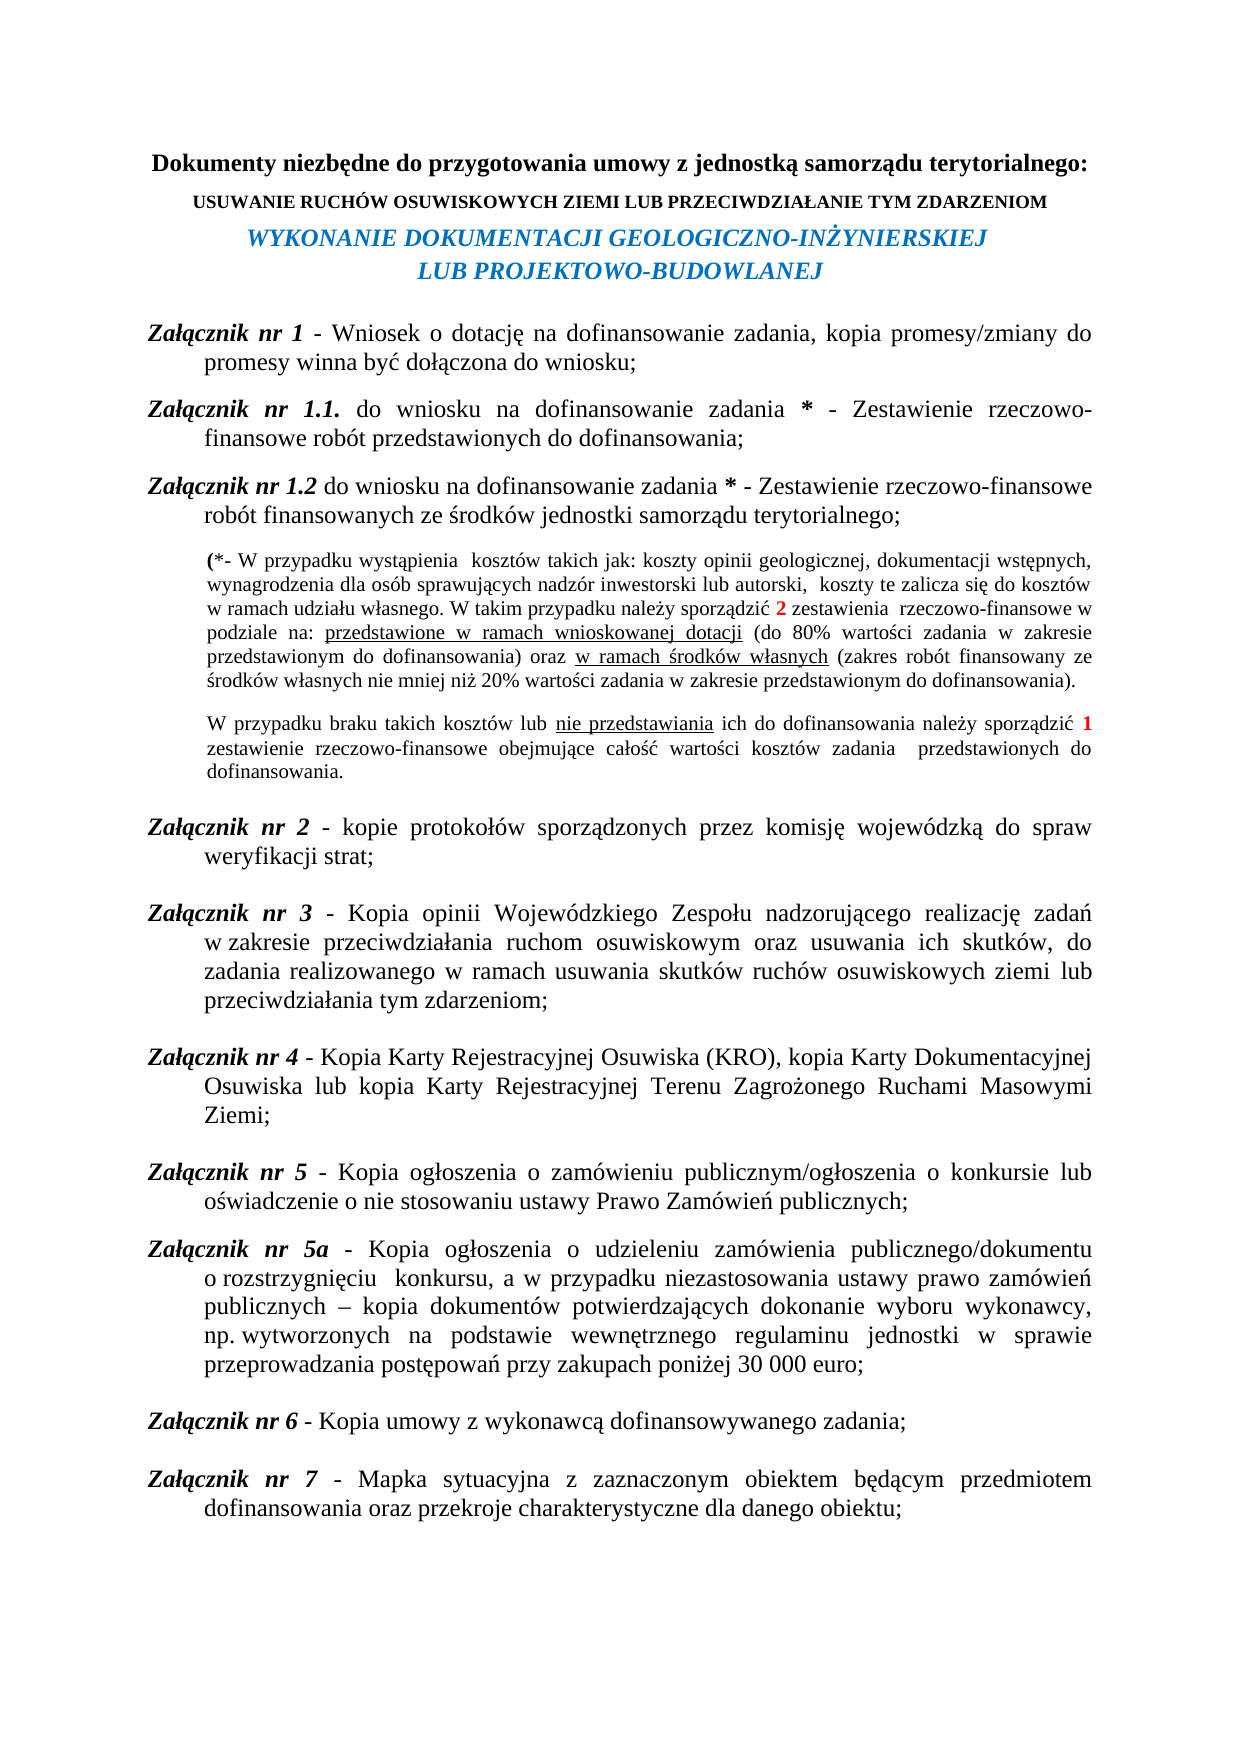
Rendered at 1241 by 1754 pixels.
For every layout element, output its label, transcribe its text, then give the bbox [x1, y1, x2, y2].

text Załącznik nr 1 - Wniosek o dotację na dofinansowanie zadania, kopia promesy/zmiany do promesy winna być dołączona do wniosku; [148, 318, 1093, 375]
text Załącznik nr 6 - Kopia umowy z wykonawcą dofinansowywanego zadania; [148, 1406, 1093, 1435]
text Załącznik nr 5 - Kopia ogłoszenia o zamówieniu publicznym/ogłoszenia o konkursie lub oświadczenie o nie stosowaniu ustawy Prawo Zamówień publicznych; [148, 1157, 1093, 1215]
text Załącznik nr 1.2 do wniosku na dofinansowanie zadania * - Zestawienie rzeczowo-finansowe robót finansowanych ze środków jednostki samorządu terytorialnego; [148, 471, 1093, 529]
text USUWANIE RUCHÓW OSUWISKOWYCH ZIEMI LUB PRZECIWDZIAŁANIE TYM ZDARZENIOM [148, 191, 1093, 212]
text Załącznik nr 5a - Kopia ogłoszenia o udzieleniu zamówienia publicznego/dokumentu o rozstrzygnięciu konkursu, a w przypadku niezastosowania ustawy prawo zamówień publicznych – kopia dokumentów potwierdzających dokonanie wyboru wykonawcy, np. wytworzonych na podstawie wewnętrznego regulaminu jednostki w sprawie przeprowadzania postępowań przy zakupach poniżej 30 000 euro; [148, 1234, 1093, 1378]
text W przypadku braku takich kosztów lub nie przedstawiania ich do dofinansowania należy sporządzić 1 zestawienie rzeczowo-finansowe obejmujące całość wartości kosztów zadania przedstawionych do dofinansowania. [207, 711, 1093, 783]
text WYKONANIE DOKUMENTACJI GEOLOGICZNO-INŻYNIERSKIEJ LUB PROJEKTOWO-BUDOWLANEJ [148, 223, 1093, 285]
text (*- W przypadku wystąpienia kosztów takich jak: koszty opinii geologicznej, dokumentacji wstępnych, wynagrodzenia dla osób sprawujących nadzór inwestorski lub autorski, koszty te zalicza się do kosztów w ramach udziału własnego. W takim przypadku należy sporządzić 2 zestawienia rzeczowo-finansowe w podziale na: przedstawione w ramach wnioskowanej dotacji (do 80% wartości zadania w zakresie przedstawionym do dofinansowania) oraz w ramach środków własnych (zakres robót finansowany ze środków własnych nie mniej niż 20% wartości zadania w zakresie przedstawionym do dofinansowania). [207, 548, 1093, 692]
text Dokumenty niezbędne do przygotowania umowy z jednostką samorządu terytorialnego: [148, 148, 1093, 176]
text Załącznik nr 2 - kopie protokołów sporządzonych przez komisję wojewódzką do spraw weryfikacji strat; [148, 812, 1093, 870]
text Załącznik nr 4 - Kopia Karty Rejestracyjnej Osuwiska (KRO), kopia Karty Dokumentacyjnej Osuwiska lub kopia Karty Rejestracyjnej Terenu Zagrożonego Ruchami Masowymi Ziemi; [148, 1042, 1093, 1128]
text Załącznik nr 3 - Kopia opinii Wojewódzkiego Zespołu nadzorującego realizację zadań w zakresie przeciwdziałania ruchom osuwiskowym oraz usuwania ich skutków, do zadania realizowanego w ramach usuwania skutków ruchów osuwiskowych ziemi lub przeciwdziałania tym zdarzeniom; [148, 898, 1093, 1013]
text Załącznik nr 7 - Mapka sytuacyjna z zaznaczonym obiektem będącym przedmiotem dofinansowania oraz przekroje charakterystyczne dla danego obiektu; [148, 1464, 1093, 1521]
text Załącznik nr 1.1. do wniosku na dofinansowanie zadania * - Zestawienie rzeczowo-finansowe robót przedstawionych do dofinansowania; [148, 394, 1093, 452]
